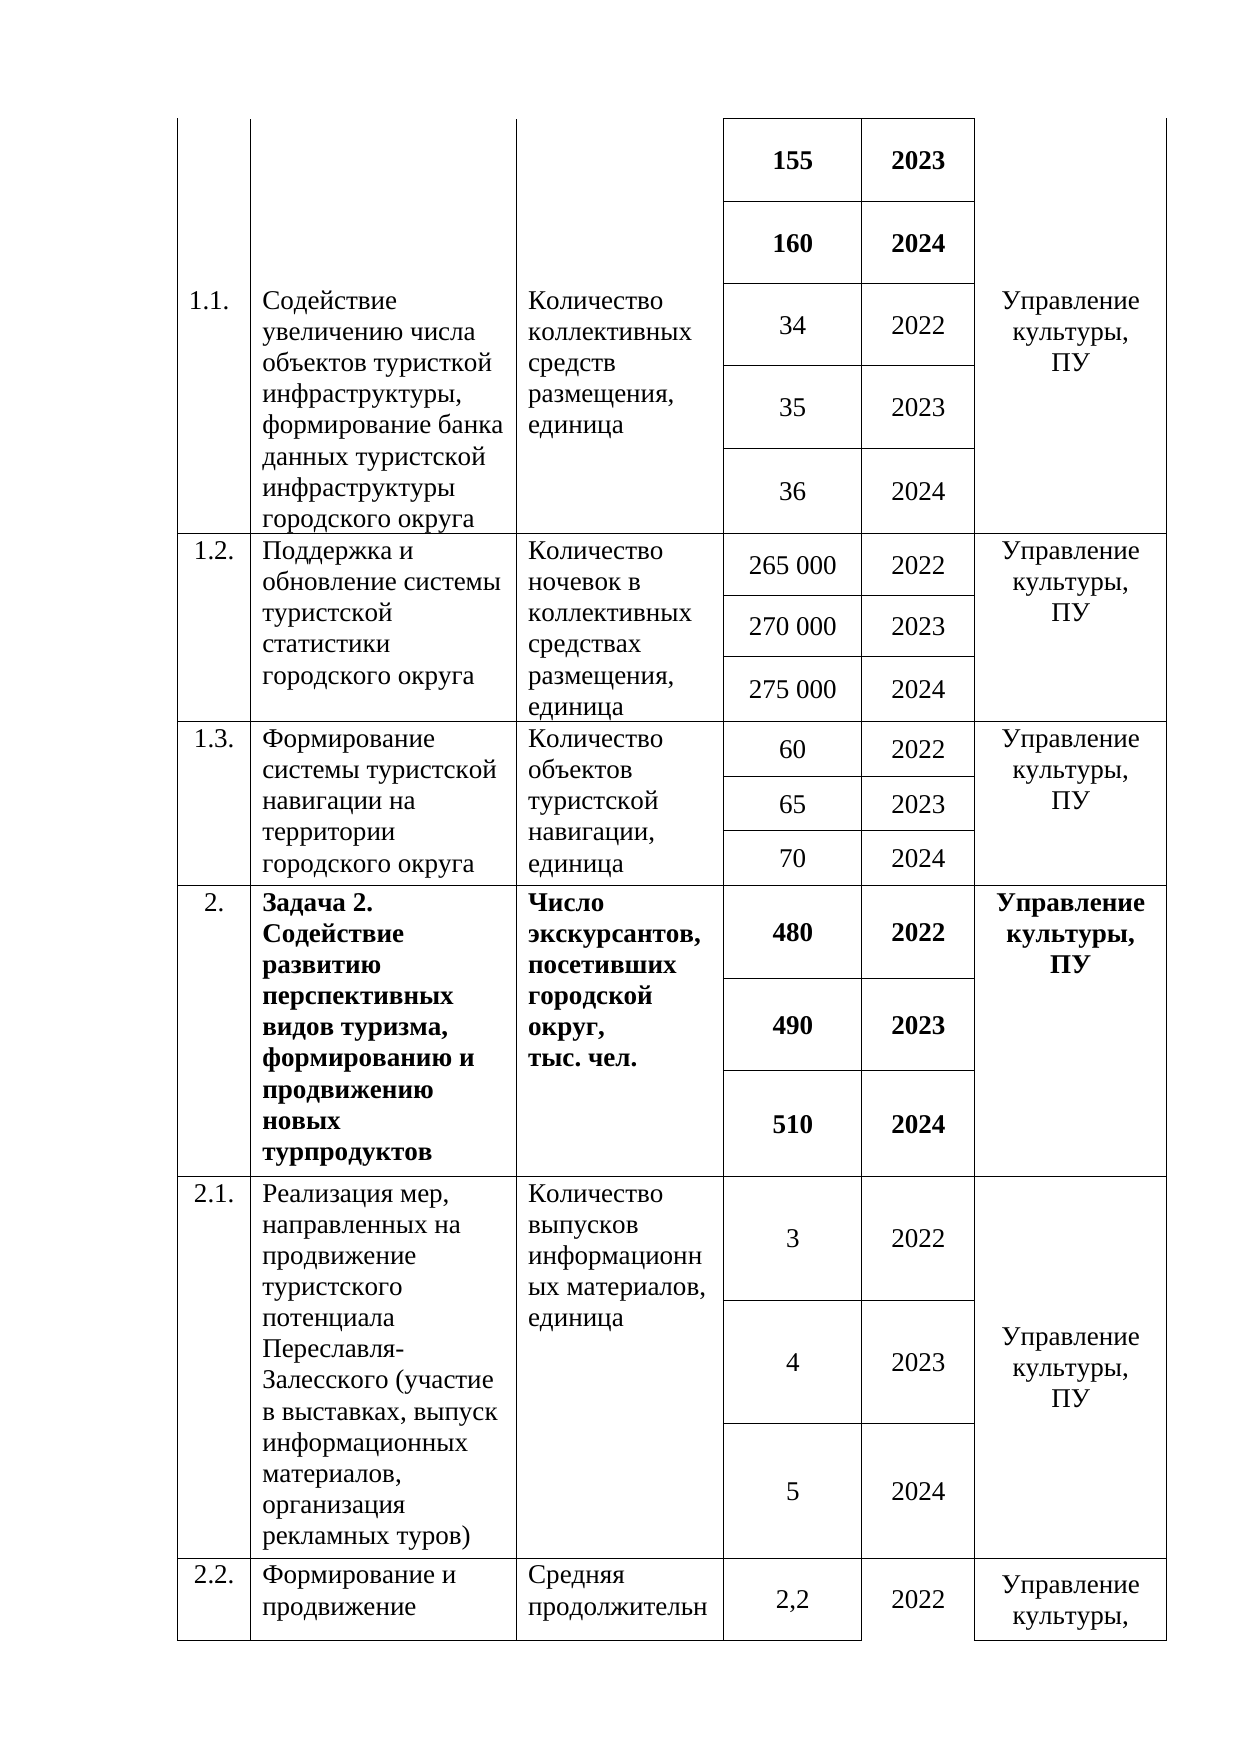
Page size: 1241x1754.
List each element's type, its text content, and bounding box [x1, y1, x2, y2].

table_cell Поддержка и обновление системы туристской статистики городского округа [251, 534, 516, 721]
table_cell 5 [724, 1424, 861, 1557]
table_cell 60 [724, 722, 861, 776]
table_cell 2024 [862, 202, 974, 283]
table_cell 1.1. [178, 283, 250, 533]
table_cell 1.2. [178, 534, 250, 721]
table_cell 70 [724, 831, 861, 885]
table_cell 480 [724, 886, 861, 977]
table_cell 2022 [862, 1559, 974, 1640]
table_cell Содействие увеличению числа объектов туристкой инфраструктуры, формирование банка данных туристской инфраструктуры городского округа [251, 283, 516, 533]
table_cell 155 [724, 119, 861, 201]
table_cell 2023 [862, 979, 974, 1070]
table_cell 270 000 [724, 596, 861, 656]
table_cell Управление культуры, ПУ [975, 722, 1166, 885]
table_cell 35 [724, 366, 861, 448]
table_cell 2.1. [178, 1177, 250, 1557]
table_cell Число экскурсантов, посетивших городской округ, тыс. чел. [517, 886, 723, 1176]
table_cell 65 [724, 777, 861, 830]
table_cell Управление культуры, ПУ [975, 283, 1166, 533]
table_cell 3 [724, 1177, 861, 1299]
table_cell 2023 [862, 596, 974, 656]
table_cell 2023 [862, 119, 974, 201]
table_cell 2024 [862, 449, 974, 533]
table_cell 490 [724, 979, 861, 1070]
table_cell 34 [724, 284, 861, 365]
table_cell 2023 [862, 1301, 974, 1423]
table_cell 2. [178, 886, 250, 1176]
table_cell 2023 [862, 366, 974, 448]
table_cell 2022 [862, 534, 974, 595]
table_cell Управление культуры, ПУ [975, 886, 1166, 1176]
table_cell 2,2 [724, 1559, 861, 1640]
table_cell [251, 1559, 516, 1640]
table_cell 2022 [862, 1177, 974, 1299]
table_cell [517, 1559, 723, 1640]
table_cell 1.3. [178, 722, 250, 885]
table_cell Управление культуры, ПУ [975, 1177, 1166, 1557]
table_cell 2022 [862, 886, 974, 977]
table_cell 2024 [862, 1424, 974, 1557]
table_cell 160 [724, 202, 861, 283]
table_cell 2022 [862, 284, 974, 365]
table_cell Количество выпусков информационных материалов, единица [517, 1177, 723, 1557]
table_cell Управление культуры, ПУ [975, 534, 1166, 721]
table_cell Количество коллективных средств размещения, единица [517, 283, 723, 533]
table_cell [975, 1559, 1166, 1640]
table_cell 36 [724, 449, 861, 533]
table_cell Количество ночевок в коллективных средствах размещения, единица [517, 534, 723, 721]
table_cell 2024 [862, 831, 974, 885]
table_cell Задача 2. Содействие развитию перспективных видов туризма, формированию и продвижению новых турпродуктов [251, 886, 516, 1176]
table_cell 510 [724, 1071, 861, 1176]
table_cell 2024 [862, 657, 974, 721]
table_cell Формирование системы туристской навигации на территории городского округа [251, 722, 516, 885]
table_cell 4 [724, 1301, 861, 1423]
table_cell Количество объектов туристской навигации, единица [517, 722, 723, 885]
table_cell 2.2. [178, 1559, 250, 1640]
table_cell 2023 [862, 777, 974, 830]
table_cell Реализация мер, направленных на продвижение туристского потенциала Переславля-Залесского (участие в выставках, выпуск информационных материалов, организация рекламных туров) [251, 1177, 516, 1557]
table_cell 265 000 [724, 534, 861, 595]
table_cell 2024 [862, 1071, 974, 1176]
table_cell 2022 [862, 722, 974, 776]
table_cell 275 000 [724, 657, 861, 721]
